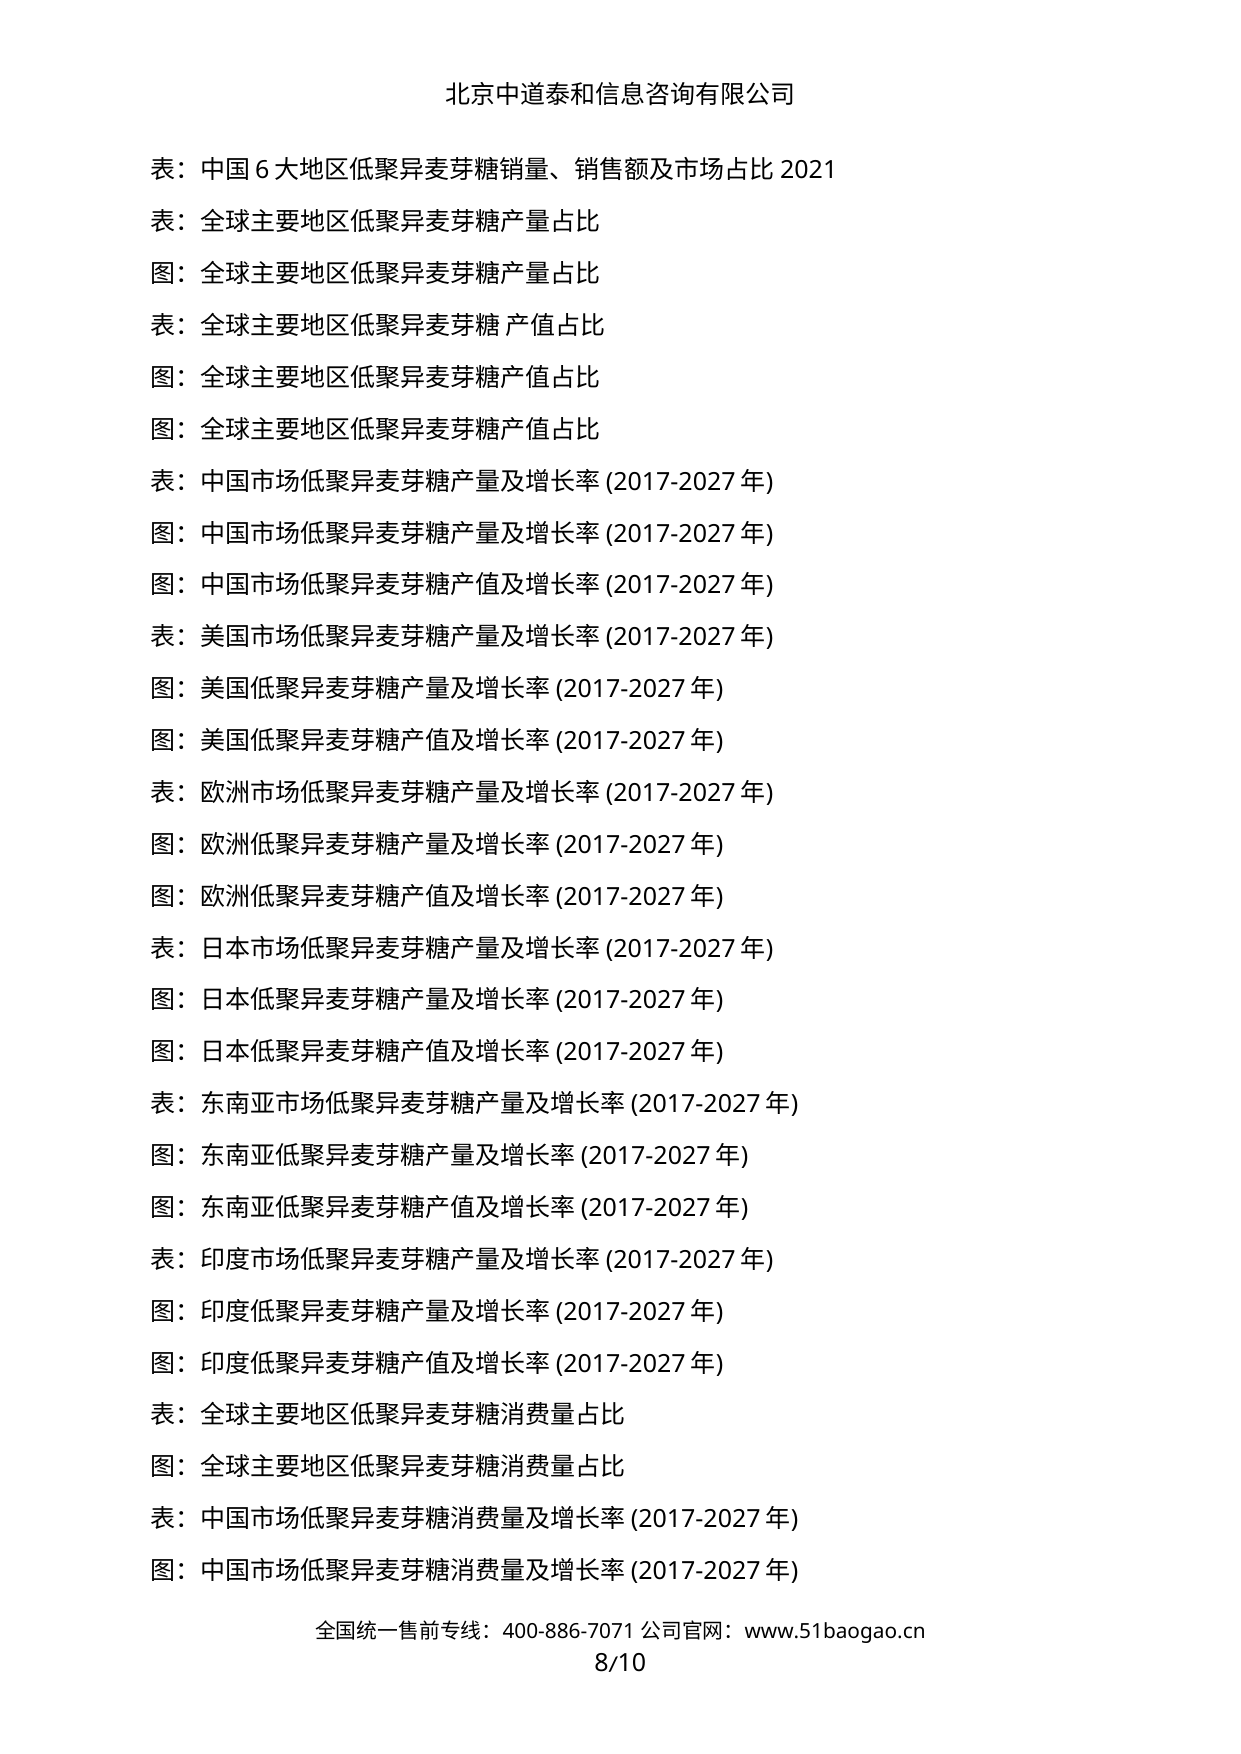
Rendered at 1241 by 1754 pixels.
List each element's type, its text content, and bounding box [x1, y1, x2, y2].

text 图：欧洲低聚异麦芽糖产量及增长率 (2017-2027年) [150, 824, 1090, 861]
text 图：印度低聚异麦芽糖产量及增长率 (2017-2027年) [150, 1291, 1090, 1327]
text 图：日本低聚异麦芽糖产值及增长率 (2017-2027年) [150, 1032, 1090, 1068]
text 图：全球主要地区低聚异麦芽糖产值占比 [150, 357, 1090, 394]
text 表：美国市场低聚异麦芽糖产量及增长率 (2017-2027年) [150, 617, 1090, 653]
text 表：全球主要地区低聚异麦芽糖消费量占比 [150, 1395, 1090, 1431]
text 图：欧洲低聚异麦芽糖产值及增长率 (2017-2027年) [150, 876, 1090, 912]
text 表：中国市场低聚异麦芽糖消费量及增长率 (2017-2027年) [150, 1499, 1090, 1535]
text 表：欧洲市场低聚异麦芽糖产量及增长率 (2017-2027年) [150, 772, 1090, 809]
text 图：美国低聚异麦芽糖产量及增长率 (2017-2027年) [150, 669, 1090, 705]
text 图：中国市场低聚异麦芽糖消费量及增长率 (2017-2027年) [150, 1551, 1090, 1587]
text 图：美国低聚异麦芽糖产值及增长率 (2017-2027年) [150, 721, 1090, 757]
text 图：全球主要地区低聚异麦芽糖产量占比 [150, 254, 1090, 290]
text 图：印度低聚异麦芽糖产值及增长率 (2017-2027年) [150, 1343, 1090, 1379]
text 表：中国市场低聚异麦芽糖产量及增长率 (2017-2027年) [150, 461, 1090, 497]
text 表：中国6大地区低聚异麦芽糖销量、销售额及市场占比 2021 [150, 150, 1090, 186]
text 图：中国市场低聚异麦芽糖产量及增长率 (2017-2027年) [150, 513, 1090, 549]
text 图：东南亚低聚异麦芽糖产值及增长率 (2017-2027年) [150, 1187, 1090, 1224]
text 表：日本市场低聚异麦芽糖产量及增长率 (2017-2027年) [150, 928, 1090, 964]
text 图：中国市场低聚异麦芽糖产值及增长率 (2017-2027年) [150, 565, 1090, 601]
text 表：印度市场低聚异麦芽糖产量及增长率 (2017-2027年) [150, 1239, 1090, 1276]
text 图：日本低聚异麦芽糖产量及增长率 (2017-2027年) [150, 980, 1090, 1016]
text 表：全球主要地区低聚异麦芽糖产量占比 [150, 202, 1090, 238]
text 图：东南亚低聚异麦芽糖产量及增长率 (2017-2027年) [150, 1136, 1090, 1172]
text 图：全球主要地区低聚异麦芽糖产值占比 [150, 409, 1090, 446]
text 表：东南亚市场低聚异麦芽糖产量及增长率 (2017-2027年) [150, 1084, 1090, 1120]
text 图：全球主要地区低聚异麦芽糖消费量占比 [150, 1447, 1090, 1483]
text 表：全球主要地区低聚异麦芽糖 产值占比 [150, 306, 1090, 342]
